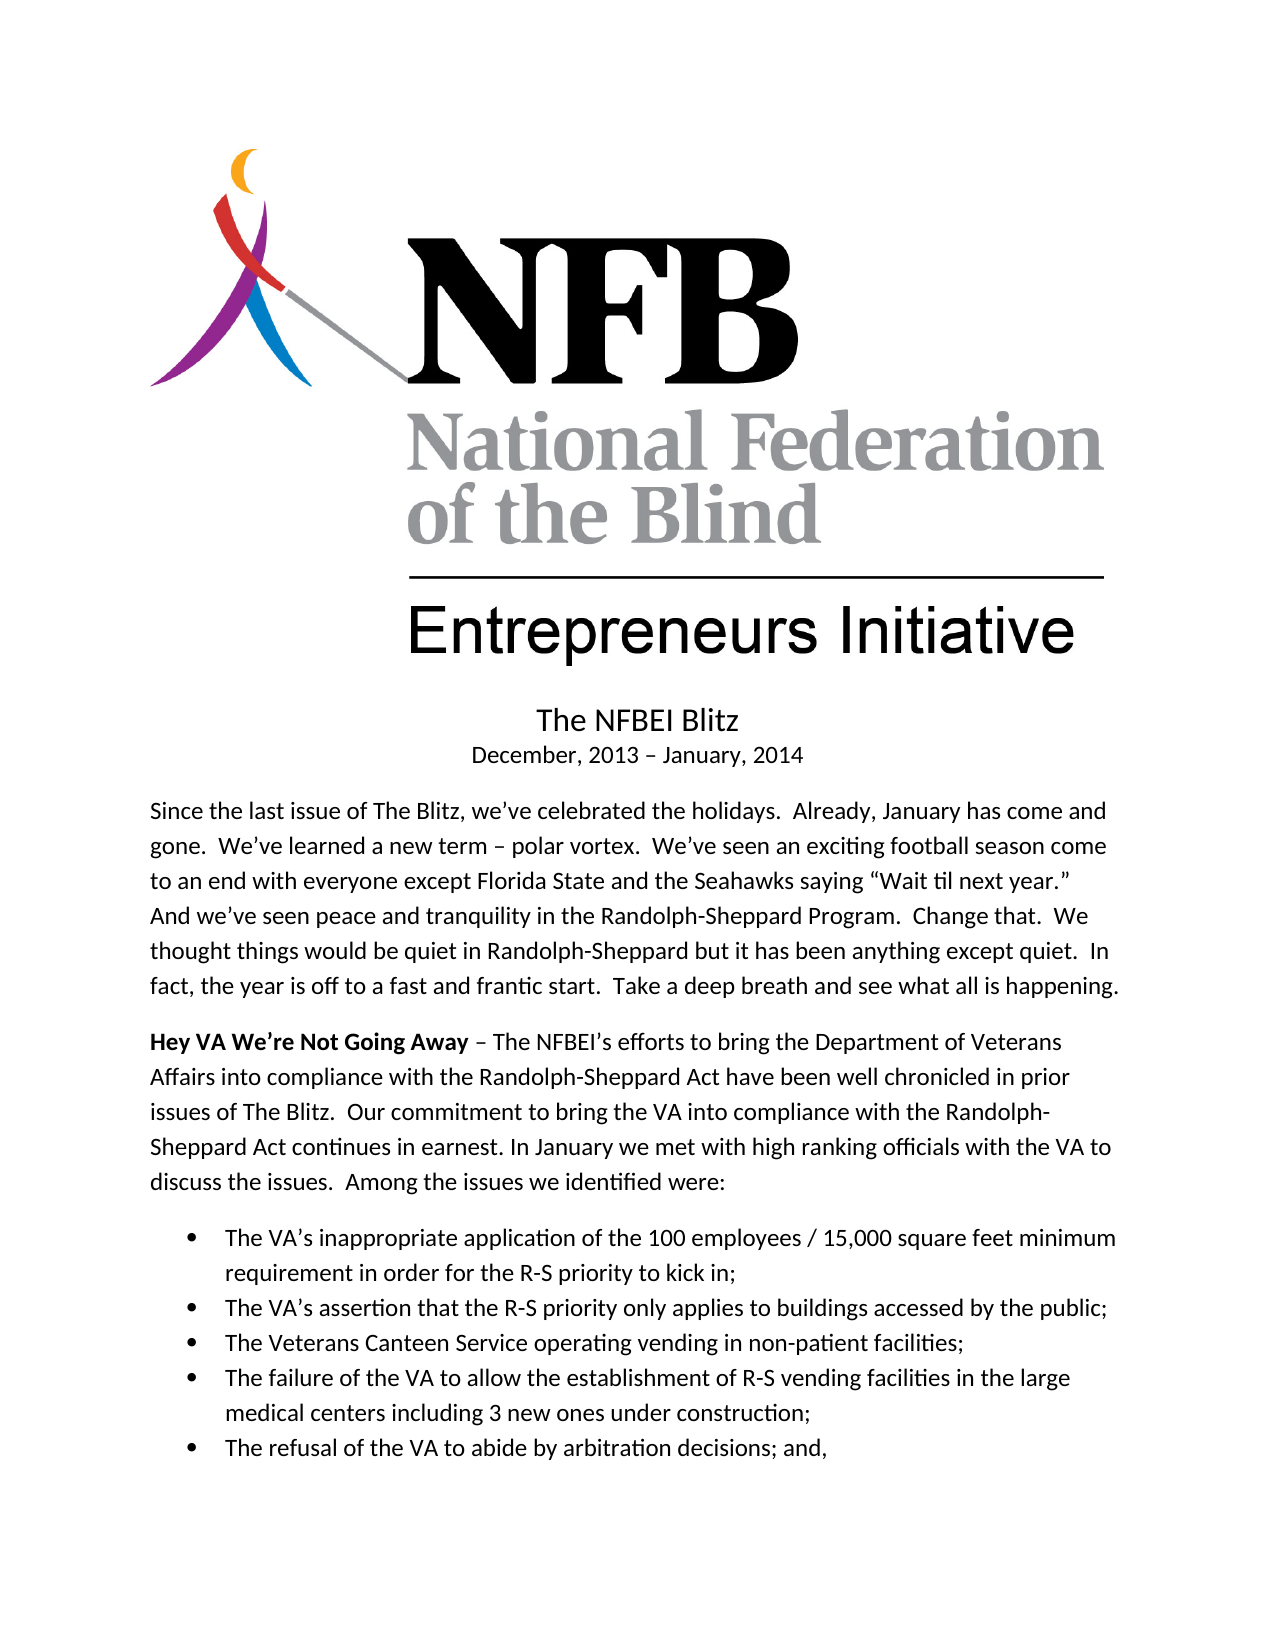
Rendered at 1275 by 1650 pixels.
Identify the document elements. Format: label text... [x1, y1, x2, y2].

list The VA’s assertion that the R-S priority only applies to buildings accessed by the public; [187, 1292, 1125, 1322]
text December, 2013 – January, 2014 [150, 739, 1125, 770]
list The failure of the VA to allow the establishment of R-S vending facilities in the large medical centers including 3 new ones under construction; [187, 1362, 1125, 1427]
list The refusal of the VA to abide by arbitration decisions; and, [187, 1432, 1125, 1462]
text Hey VA We’re Not Going Away – The NFBEI’s efforts to bring the Department of Veterans Affairs into compliance with the Randolph-Sheppard Act have been well chronicled in prior issues of The Blitz. Our commitment to bring the VA into compliance with the Randolph-Sheppard Act continues in earnest. In January we met with high ranking officials with the VA to discuss the issues. Among the issues we identified were: [150, 1026, 1125, 1196]
text Since the last issue of The Blitz, we’ve celebrated the holidays. Already, January has come and gone. We’ve learned a new term – polar vortex. We’ve seen an exciting football season come to an end with everyone except and the Seahawks saying “Wait til next year.” And we’ve seen peace and tranquility in the Randolph-Sheppard Program. Change that. We thought things would be quiet in Randolph-Sheppard but it has been anything except quiet. In fact, the year is off to a fast and frantic start. Take a deep breath and see what all is happening. [150, 795, 1125, 1001]
picture [150, 149, 1104, 674]
list The VA’s inappropriate application of the 100 employees / 15,000 square feet minimum requirement in order for the R-S priority to kick in; [187, 1222, 1125, 1287]
text The NFBEI Blitz [150, 698, 1125, 739]
list The Veterans Canteen Service operating vending in non-patient facilities; [187, 1327, 1125, 1357]
